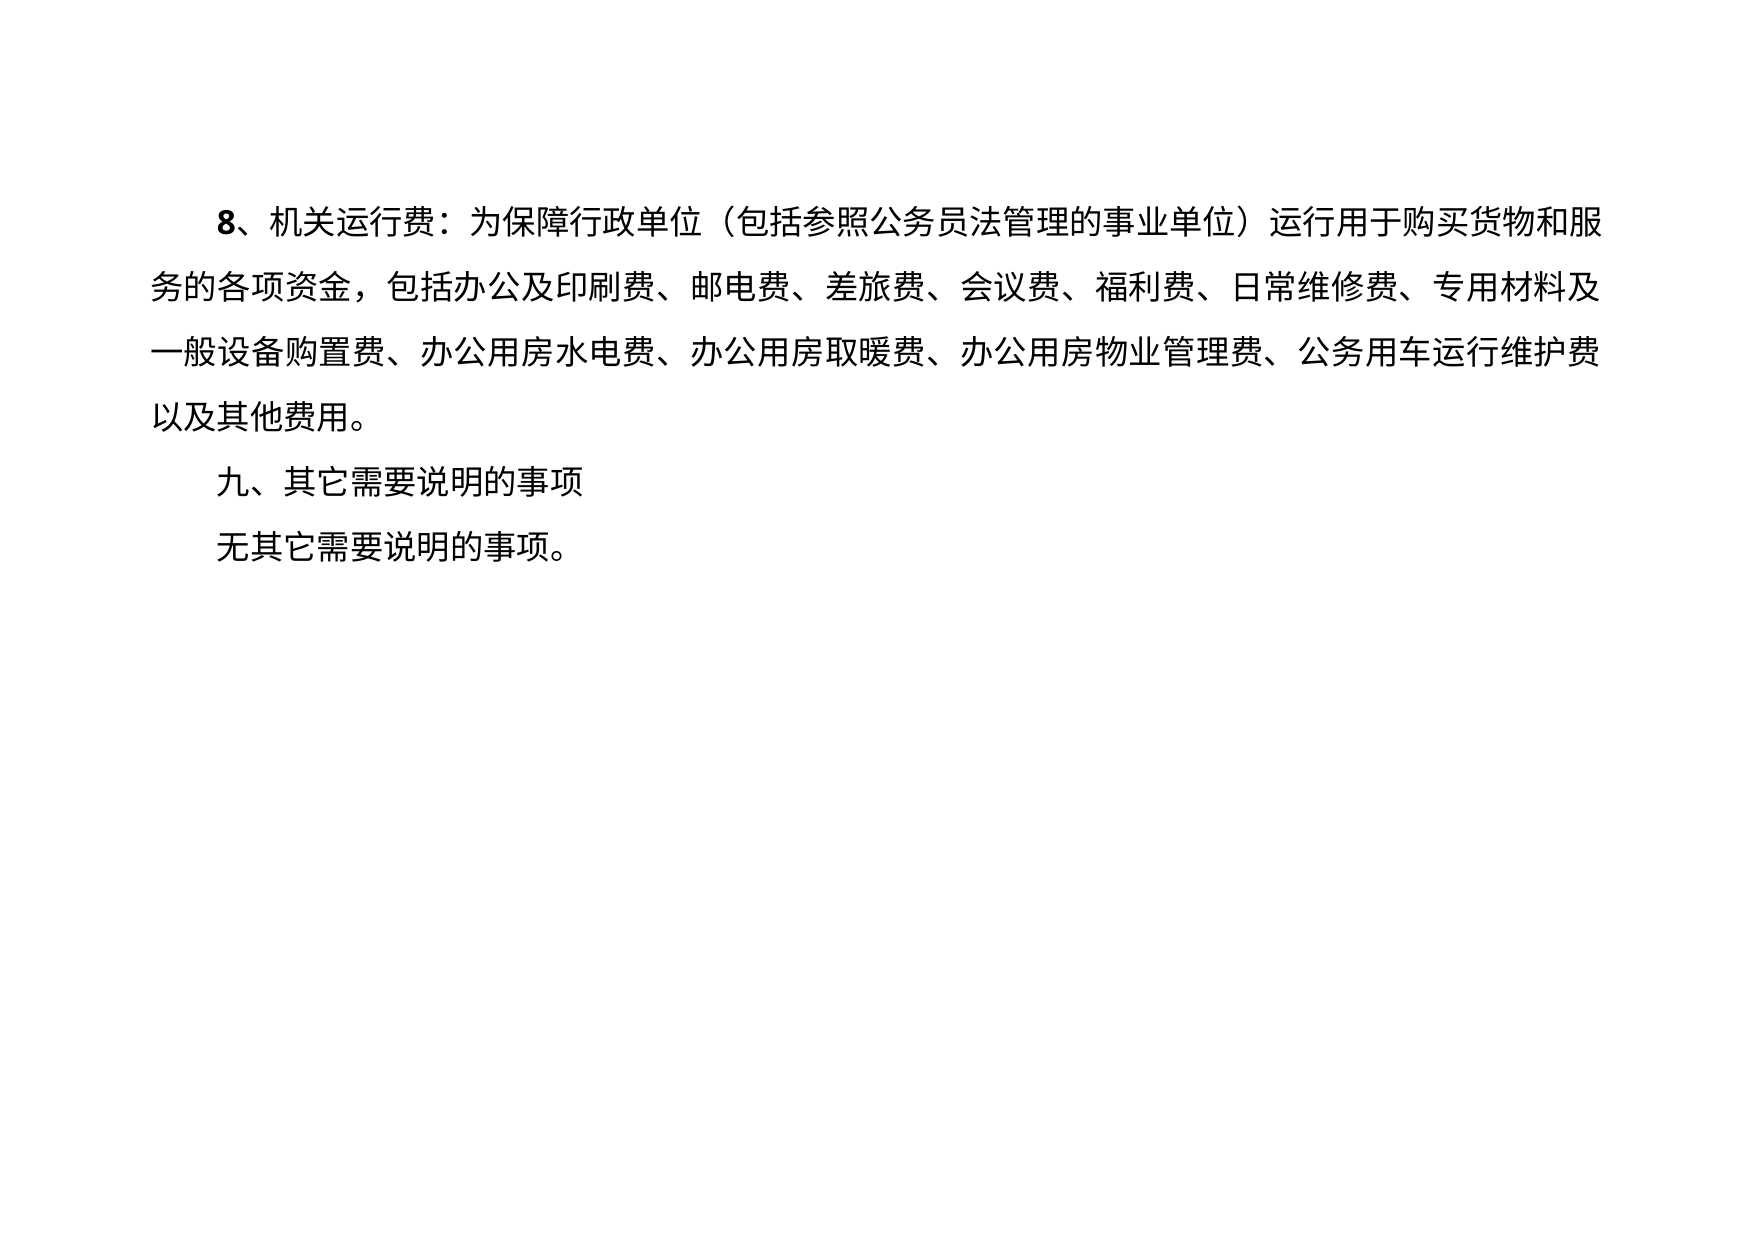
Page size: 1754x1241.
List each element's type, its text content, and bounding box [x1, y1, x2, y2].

text 8、机关运行费：为保障行政单位（包括参照公务员法管理的事业单位）运行用于购买货物和服务的各项资金，包括办公及印刷费、邮电费、差旅费、会议费、福利费、日常维修费、专用材料及一般设备购置费、办公用房水电费、办公用房取暖费、办公用房物业管理费、公务用车运行维护费以及其他费用。 [150, 187, 1604, 447]
text 九、其它需要说明的事项 [150, 447, 1604, 512]
text 无其它需要说明的事项。 [150, 512, 1604, 577]
